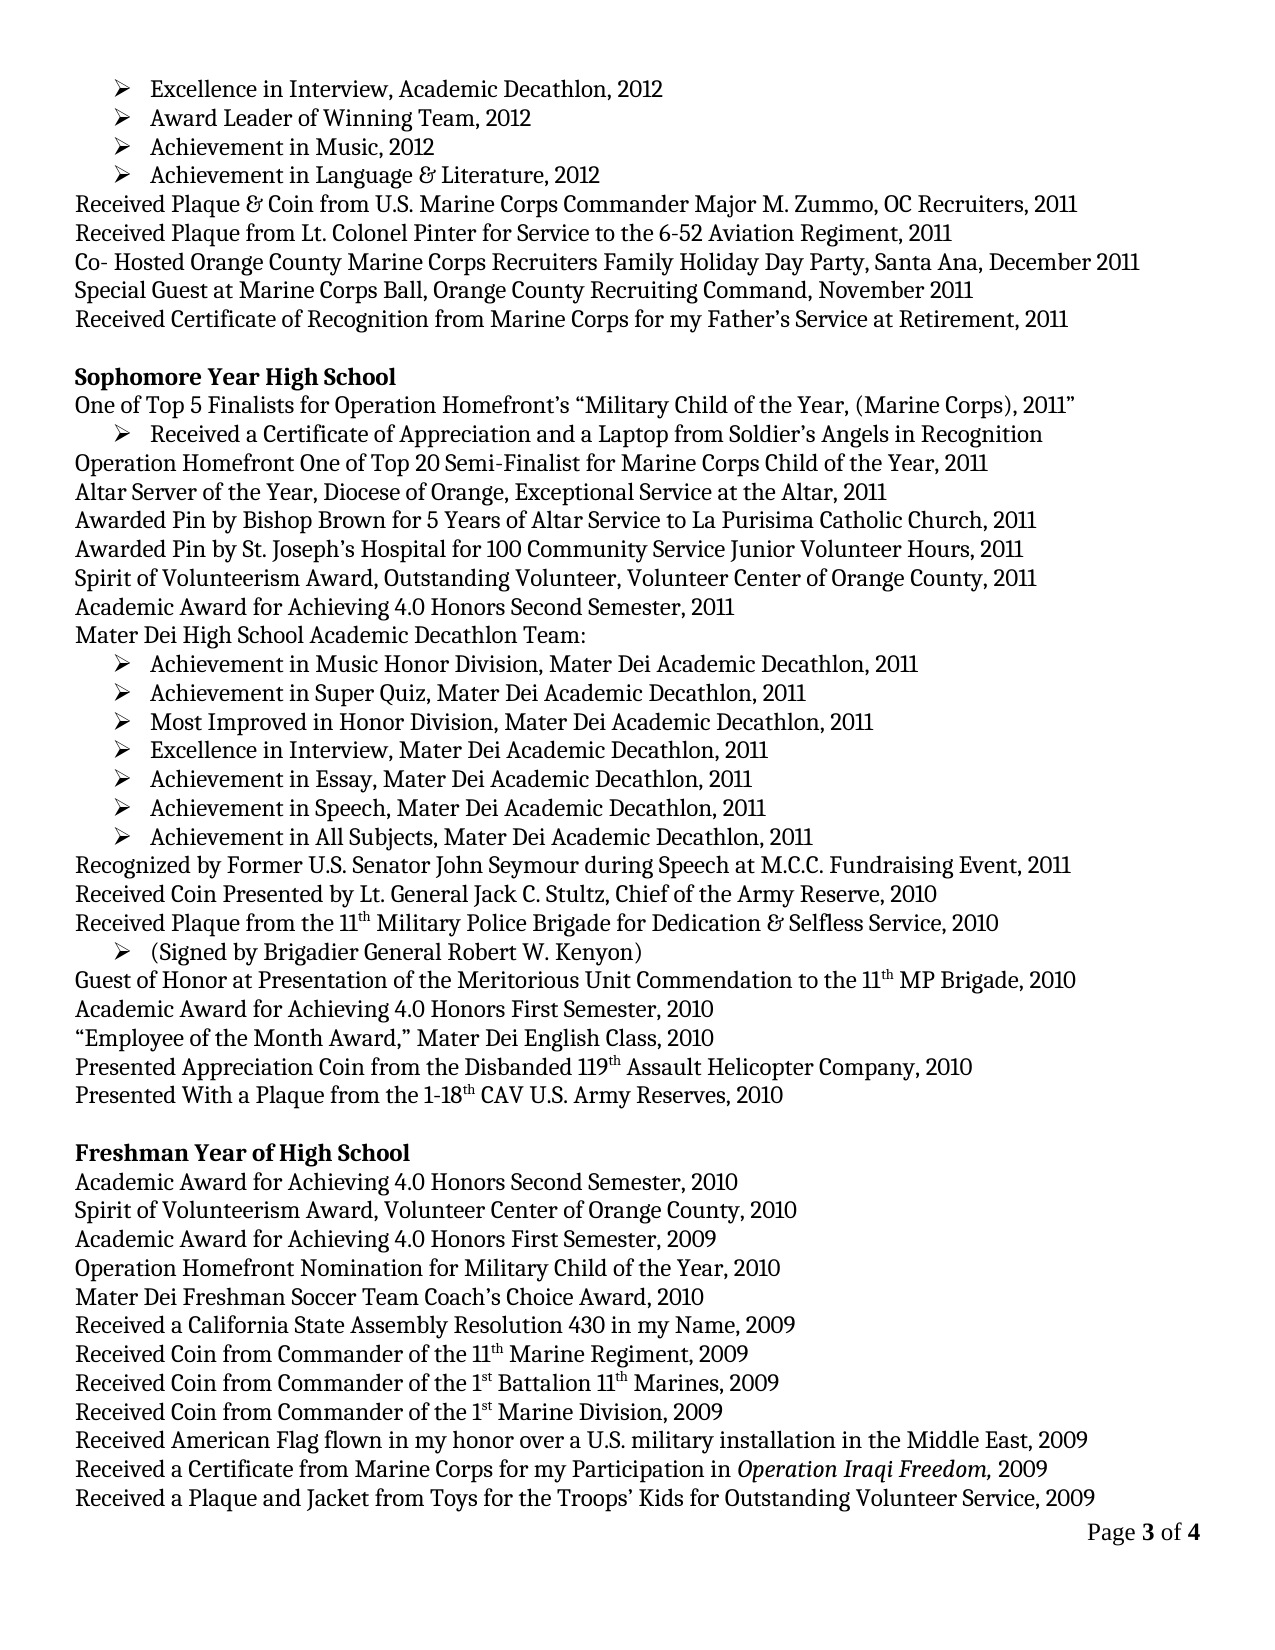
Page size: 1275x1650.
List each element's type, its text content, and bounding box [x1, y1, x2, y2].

list Achievement in Super Quiz, Mater Dei Academic Decathlon, 2011 [112, 679, 1200, 707]
text Received Coin Presented by Lt. General Jack C. Stultz, Chief of the Army Reserve, 2010 [75, 880, 1200, 909]
text Operation Homefront Nomination for Military Child of the Year, 2010 [75, 1254, 1200, 1282]
text Received Plaque from the 11th Military Police Brigade for Dedication & Selfless Service, 2010 [75, 909, 1200, 937]
text Mater Dei High School Academic Decathlon Team: [75, 621, 1200, 650]
list Achievement in Speech, Mater Dei Academic Decathlon, 2011 [112, 794, 1200, 822]
text Spirit of Volunteerism Award, Outstanding Volunteer, Volunteer Center of Orange County, 2011 [75, 564, 1200, 592]
text Received Coin from Commander of the 1st Battalion 11th Marines, 2009 [75, 1369, 1200, 1397]
text Academic Award for Achieving 4.0 Honors Second Semester, 2011 [75, 592, 1200, 621]
text Received Coin from Commander of the 1st Marine Division, 2009 [75, 1397, 1200, 1426]
text Received Plaque from Lt. Colonel Pinter for Service to the 6-52 Aviation Regiment, 2011 [75, 219, 1200, 247]
text Received American Flag flown in my honor over a U.S. military installation in the Middle East, 2009 [75, 1426, 1200, 1455]
text Spirit of Volunteerism Award, Volunteer Center of Orange County, 2010 [75, 1196, 1200, 1225]
text Mater Dei Freshman Soccer Team Coach’s Choice Award, 2010 [75, 1282, 1200, 1311]
text Guest of Honor at Presentation of the Meritorious Unit Commendation to the 11th MP Brigade, 2010 [75, 966, 1200, 995]
text Academic Award for Achieving 4.0 Honors Second Semester, 2010 [75, 1167, 1200, 1196]
text Altar Server of the Year, Diocese of Orange, Exceptional Service at the Altar, 2011 [75, 477, 1200, 506]
text Received Certificate of Recognition from Marine Corps for my Father’s Service at Retirement, 2011 [75, 305, 1200, 334]
text Presented Appreciation Coin from the Disbanded 119th Assault Helicopter Company, 2010 [75, 1052, 1200, 1081]
list Received a Certificate of Appreciation and a Laptop from Soldier’s Angels in Recognition [112, 420, 1200, 449]
list Award Leader of Winning Team, 2012 [112, 104, 1200, 132]
list Achievement in Language & Literature, 2012 [112, 161, 1200, 190]
text Academic Award for Achieving 4.0 Honors First Semester, 2010 [75, 995, 1200, 1024]
list (Signed by Brigadier General Robert W. Kenyon) [112, 937, 1200, 966]
list Achievement in Essay, Mater Dei Academic Decathlon, 2011 [112, 765, 1200, 794]
list Most Improved in Honor Division, Mater Dei Academic Decathlon, 2011 [112, 707, 1200, 736]
text Received a Plaque and Jacket from Toys for the Troops’ Kids for Outstanding Volunteer Service, 2009 [75, 1484, 1200, 1512]
list Achievement in Music, 2012 [112, 132, 1200, 161]
text Presented With a Plaque from the 1-18th CAV U.S. Army Reserves, 2010 [75, 1081, 1200, 1110]
list Excellence in Interview, Mater Dei Academic Decathlon, 2011 [112, 736, 1200, 765]
text Received Plaque & Coin from U.S. Marine Corps Commander Major M. Zummo, OC Recruiters, 2011 [75, 190, 1200, 219]
text Received Coin from Commander of the 11th Marine Regiment, 2009 [75, 1340, 1200, 1369]
text Co- Hosted Orange County Marine Corps Recruiters Family Holiday Day Party, Santa Ana, December 2011 [75, 247, 1200, 276]
text Received a Certificate from Marine Corps for my Participation in Operation Iraqi Freedom, 2009 [75, 1455, 1200, 1484]
text One of Top 5 Finalists for Operation Homefront’s “Military Child of the Year, (Marine Corps), 2011” [75, 391, 1200, 420]
text Freshman Year of High School [75, 1139, 1200, 1167]
list Excellence in Interview, Academic Decathlon, 2012 [112, 75, 1200, 104]
text Academic Award for Achieving 4.0 Honors First Semester, 2009 [75, 1225, 1200, 1254]
text Operation Homefront One of Top 20 Semi-Finalist for Marine Corps Child of the Year, 2011 [75, 449, 1200, 477]
list Achievement in Music Honor Division, Mater Dei Academic Decathlon, 2011 [112, 650, 1200, 679]
text Awarded Pin by Bishop Brown for 5 Years of Altar Service to La Purisima Catholic Church, 2011 [75, 506, 1200, 535]
text Sophomore Year High School [75, 362, 1200, 391]
text “Employee of the Month Award,” Mater Dei English Class, 2010 [75, 1024, 1200, 1052]
text Awarded Pin by St. Joseph’s Hospital for 100 Community Service Junior Volunteer Hours, 2011 [75, 535, 1200, 564]
text Recognized by Former U.S. Senator John Seymour during Speech at M.C.C. Fundraising Event, 2011 [75, 851, 1200, 880]
text Special Guest at Marine Corps Ball, Orange County Recruiting Command, November 2011 [75, 276, 1200, 305]
text Received a California State Assembly Resolution 430 in my Name, 2009 [75, 1311, 1200, 1340]
list Achievement in All Subjects, Mater Dei Academic Decathlon, 2011 [112, 822, 1200, 851]
